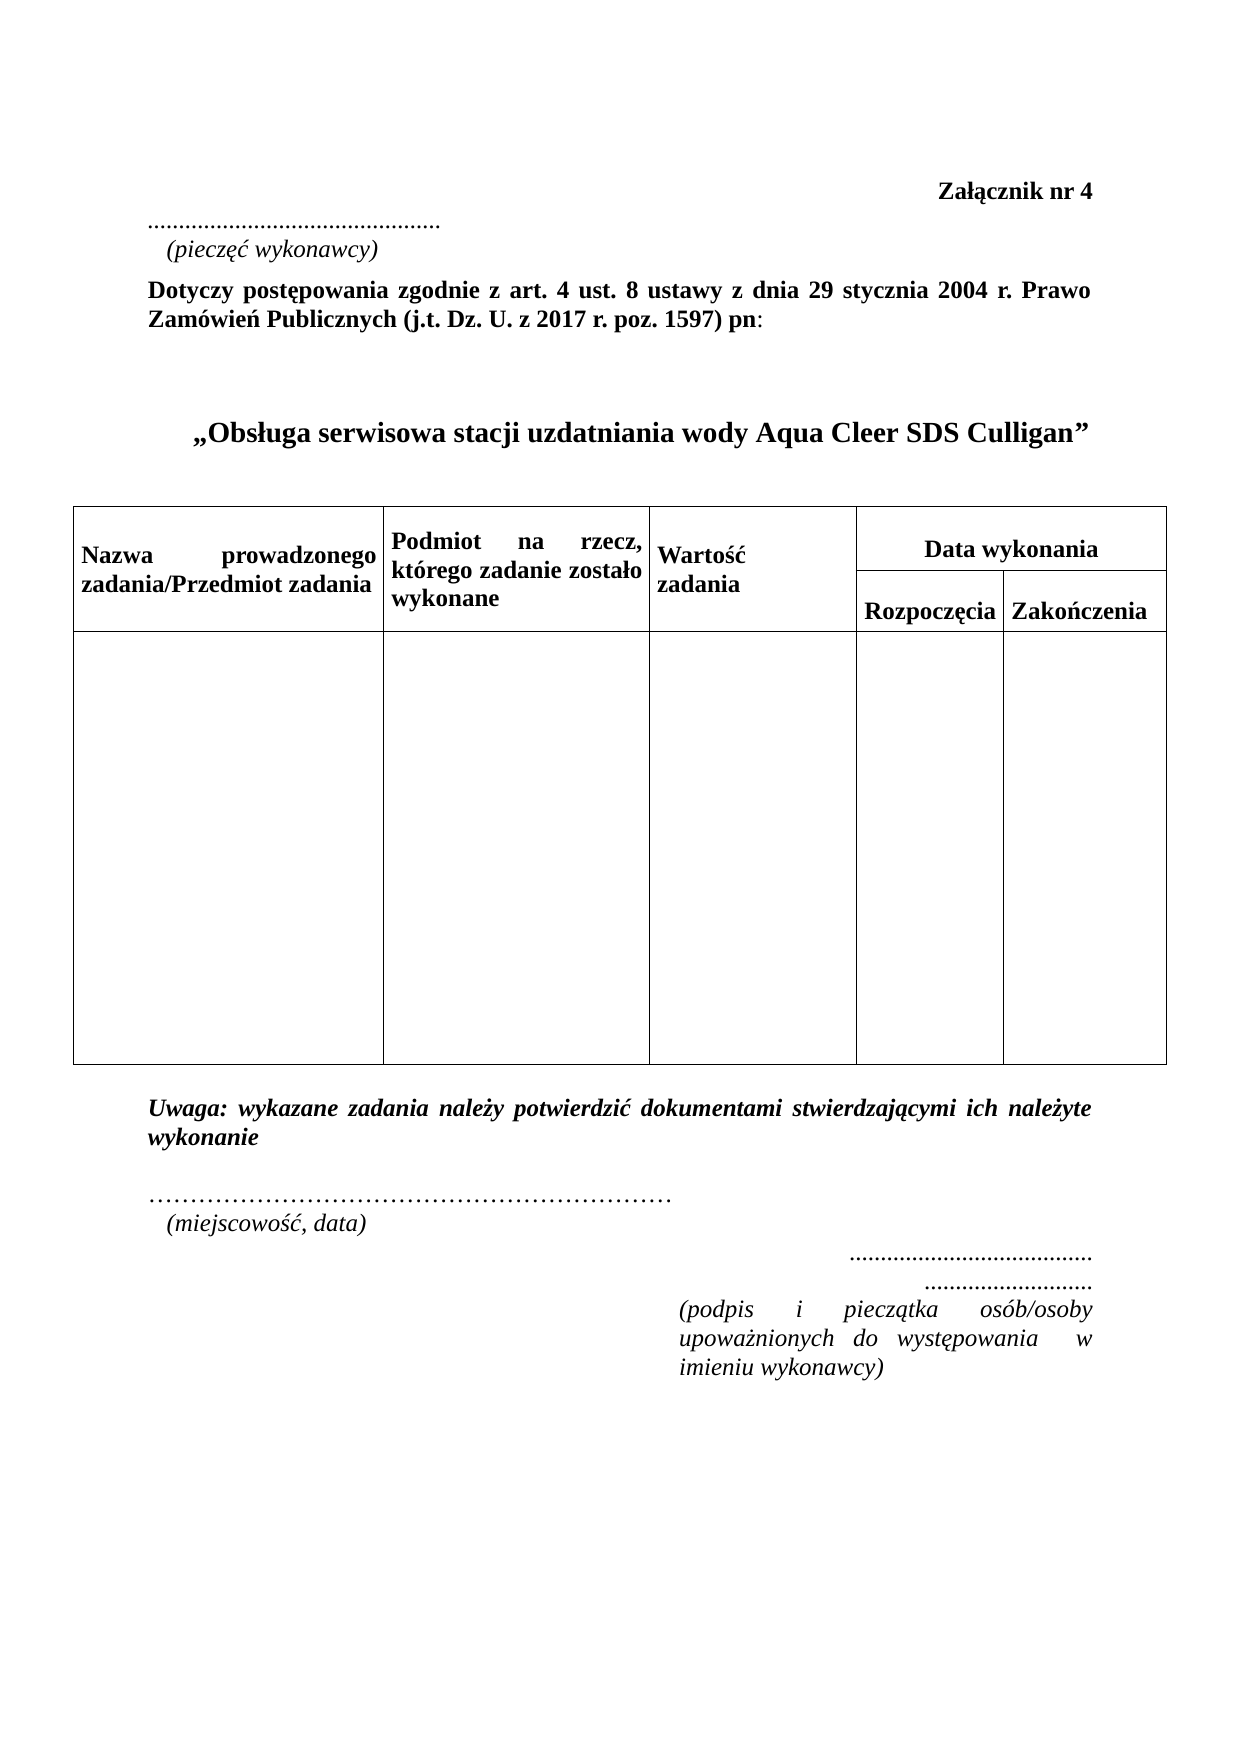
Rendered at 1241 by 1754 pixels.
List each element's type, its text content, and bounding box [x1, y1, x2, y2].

table_cell [650, 632, 856, 1063]
table_cell [857, 632, 1003, 1063]
table_header Wartość zadania [650, 507, 856, 631]
table_cell [1004, 632, 1166, 1063]
text ……………………………………………………… [148, 1179, 1093, 1208]
table_cell Rozpoczęcia [857, 571, 1003, 631]
text .................................................................. [148, 1237, 1093, 1294]
table_header Nazwa prowadzonego zadania/Przedmiot zadania [74, 507, 383, 631]
table_cell Zakończenia [1004, 571, 1166, 631]
table_cell [384, 632, 649, 1063]
text (pieczęć wykonawcy) [148, 234, 1093, 263]
text „Obsługa serwisowa stacji uzdatniania wody Aqua Cleer SDS Culligan” [148, 415, 1093, 449]
text ............................................... [148, 205, 1093, 234]
text Załącznik nr 4 [148, 176, 1093, 205]
table_header Podmiot na rzecz, którego zadanie zostało wykonane [384, 507, 649, 631]
table_header Data wykonania [857, 507, 1166, 570]
text (miejscowość, data) [148, 1208, 1093, 1237]
text Dotyczy postępowania zgodnie z art. 4 ust. 8 ustawy z dnia 29 stycznia 2004 r. Prawo Zamówień Publicznych (j.t. Dz. U. z 2017 r. poz. 1597) pn: [148, 275, 1093, 333]
text Uwaga: wykazane zadania należy potwierdzić dokumentami stwierdzającymi ich należyte wykonanie [148, 1093, 1093, 1151]
table_cell [74, 632, 383, 1063]
text (podpis i pieczątka osób/osoby upoważnionych do występowania w imieniu wykonawcy) [679, 1294, 1093, 1381]
